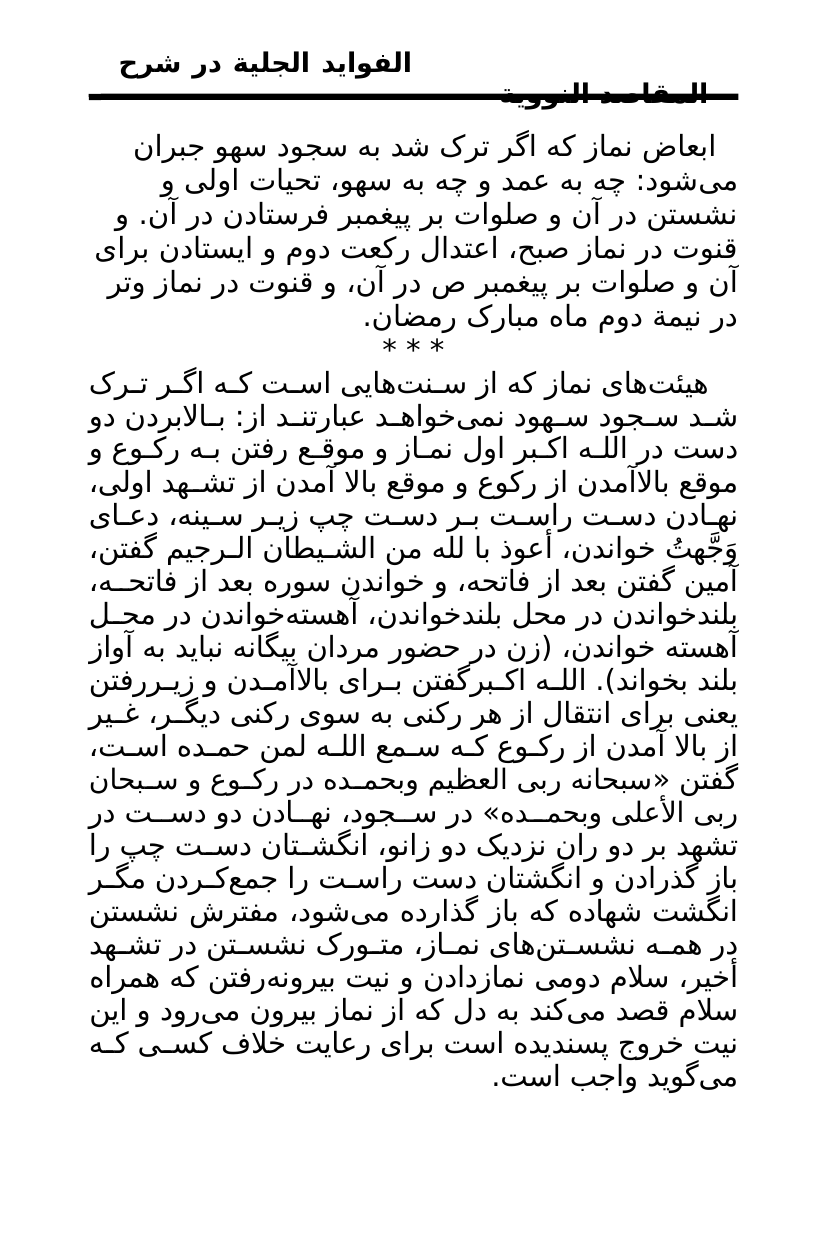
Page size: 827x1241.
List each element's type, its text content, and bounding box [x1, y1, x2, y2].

text ابعاض نماز که اگر ترک شد به سجود سهو جبران می‌شود: چه به عمد و چه به سهو، تحیات اولی و نشستن در آن و صلوات بر پیغمبر فرستادن در آن. و قنوت در نماز صبح، اعتدال رکعت دوم و ایستادن برای آن و صلوات بر پیغمبر ص در آن، و قنوت در نماز وتر در نیمة دوم ماه مبارک رمضان. [89, 129, 738, 333]
text هیئت‌های نماز که از سنت‌هایی است که اگر ترک شد سجود سهود نمی‌خواهد عبارتند از: بالابردن دو دست در الله اکبر اول نماز و موقع رفتن به رکوع و موقع بالاآمدن از رکوع و موقع بالا آمدن از تشهد اولی، نهادن دست راست بر دست چپ زیر سینه، دعای وَجَّهتُ خواندن، أعوذ با لله من الشیطان الرجیم گفتن، آمین گفتن بعد از فاتحه، و خواندن سوره بعد از فاتحه، بلندخواندن در محل بلندخواندن، آهسته‌خواندن در محل آهسته خواندن، (زن در حضور مردان بیگانه نباید به آواز بلند بخواند). الله اکبرگفتن برای بالاآمدن و زیررفتن یعنی برای انتقال از هر رکنی به سوی رکنی دیگر، غیر از بالا آمدن از رکوع که سمع الله لمن حمده است، گفتن «سبحانه ربی العظیم وبحمده در رکوع و سبحان ربی الأعلی وبحمده» در سجود، نهادن دو دست در تشهد بر دو ران نزدیک دو زانو، انگشتان دست چپ را باز گذرادن و انگشتان دست راست را جمع‌کردن مگر انگشت شهاده که باز گذارده می‌شود، مفترش نشستن در همه نشستن‌های نماز، متورک ‌نشستن در تشهد أخیر، سلام دومی نمازدادن و نیت بیرونه‌رفتن که همراه سلام قصد می‌کند به دل که از نماز بیرون می‌رود و این نیت خروج پسندیده است برای رعایت خلاف کسی که می‌گوید واجب است. [89, 367, 738, 1093]
text * * * [89, 333, 738, 367]
